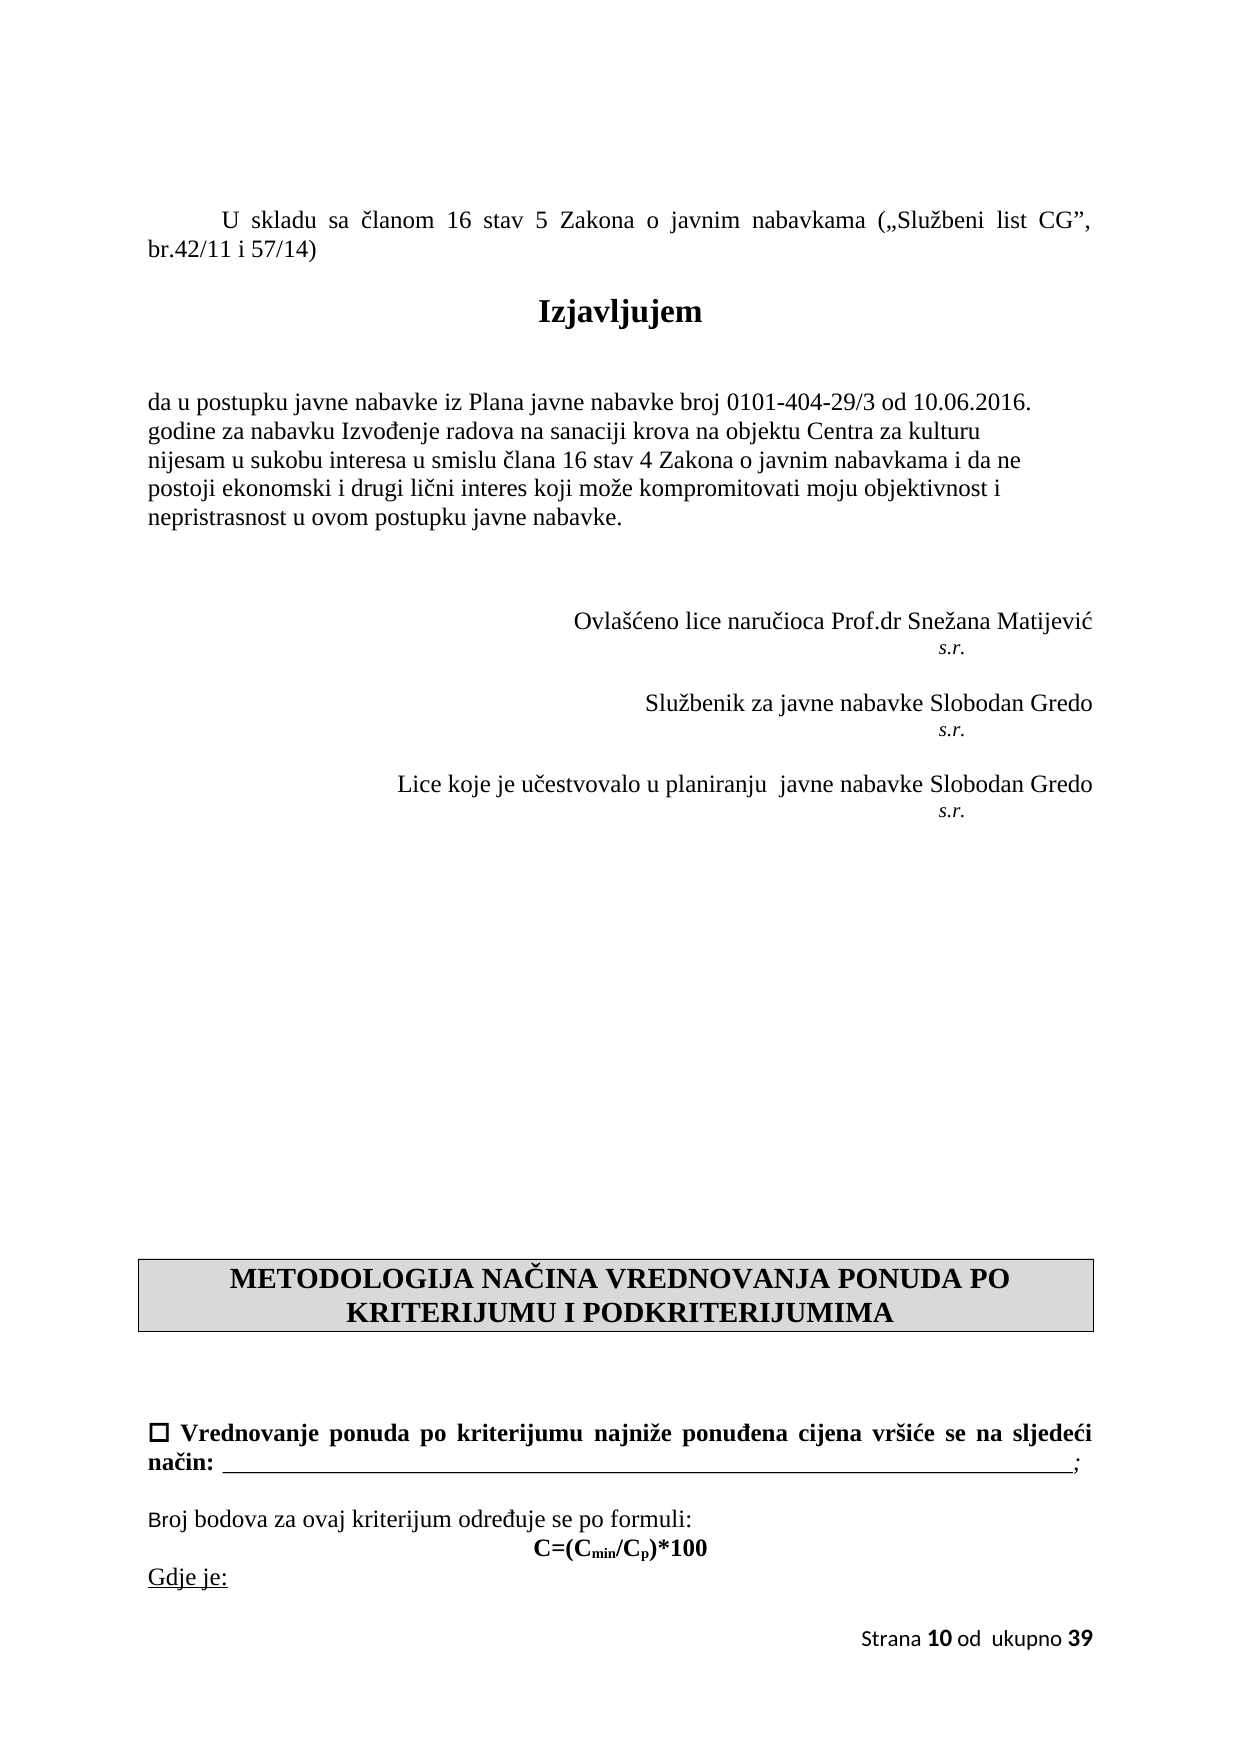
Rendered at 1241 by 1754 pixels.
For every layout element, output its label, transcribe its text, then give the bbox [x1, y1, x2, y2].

subtitle METODOLOGIJA NAČINA VREDNOVANJA PONUDA PO KRITERIJUMU I PODKRITERIJUMIMA [139, 1260, 1093, 1331]
text s.r. [738, 716, 1093, 741]
text da u postupku javne nabavke iz Plana javne nabavke broj 0101-404-29/3 od 10.06.2016. godine za nabavku Izvođenje radova na sanaciji krova na objektu Centra za kulturu [148, 387, 1093, 445]
text Gdje je: [148, 1562, 1093, 1591]
text Ovlašćeno lice naručioca Prof.dr Snežana Matijević [148, 606, 1093, 635]
text s.r. [738, 798, 1093, 822]
text C=(Cmin/Cp)*100 [148, 1533, 1093, 1562]
text U skladu sa članom 16 stav 5 Zakona o javnim nabavkama („Službeni list CG”, br.42/11 i 57/14) [148, 205, 1093, 263]
text Lice koje je učestvovalo u planiranju javne nabavke Slobodan Gredo [148, 769, 1093, 798]
text Broj bodova za ovaj kriterijum određuje se po formuli: [148, 1504, 1093, 1533]
text s.r. [738, 635, 1093, 659]
text Vrednovanje ponuda po kriterijumu najniže ponuđena cijena vršiće se na sljedeći način: ____________________________________________________________________; [148, 1418, 1093, 1476]
text Izjavljujem [148, 291, 1093, 330]
text Službenik za javne nabavke Slobodan Gredo [148, 688, 1093, 716]
text nijesam u sukobu interesa u smislu člana 16 stav 4 Zakona o javnim nabavkama i da ne postoji ekonomski i drugi lični interes koji može kompromitovati moju objektivnost i nepristrasnost u ovom postupku javne nabavke. [148, 445, 1093, 531]
